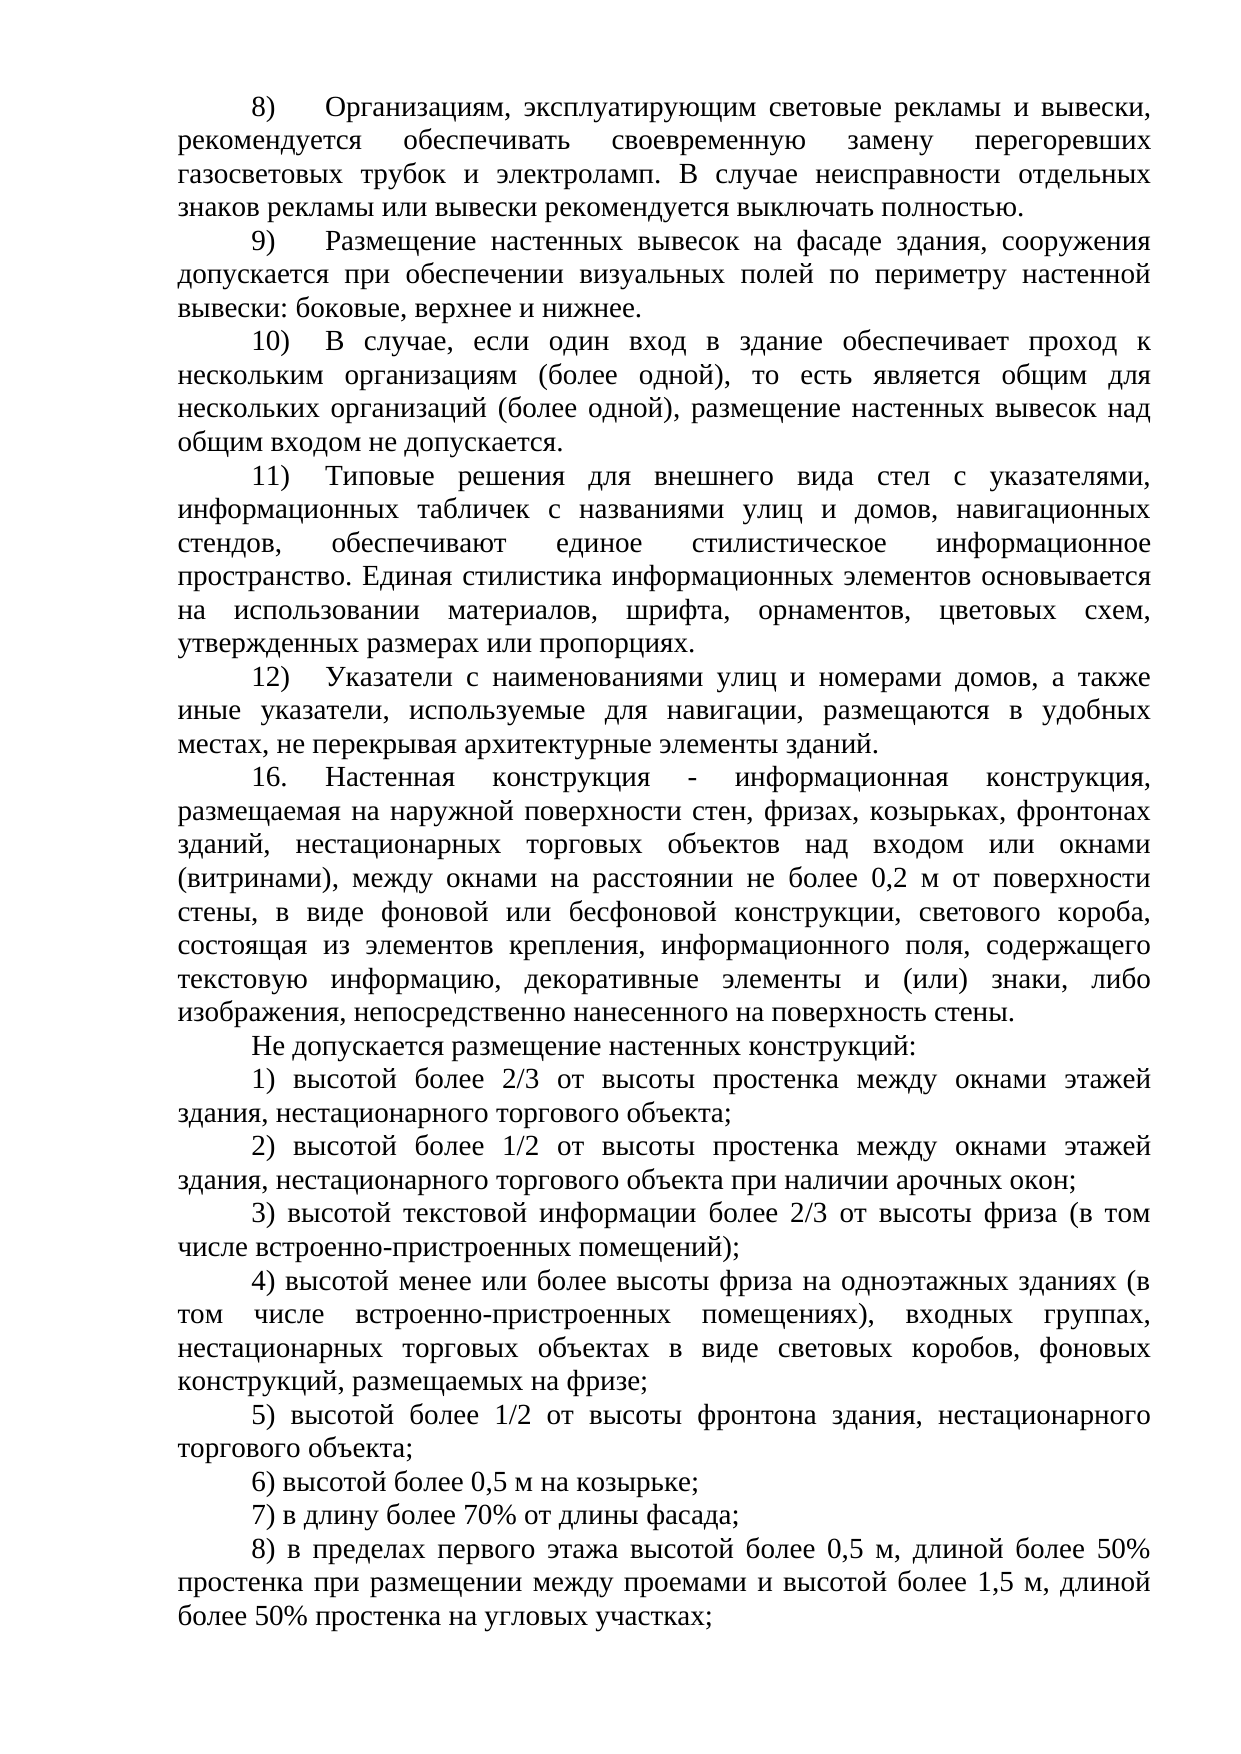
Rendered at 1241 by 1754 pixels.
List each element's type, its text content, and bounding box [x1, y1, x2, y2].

text Не допускается размещение настенных конструкций: [177, 1028, 1152, 1061]
text 2) высотой более 1/2 от высоты простенка между окнами этажей здания, нестационарного торгового объекта при наличии арочных окон; [177, 1128, 1152, 1196]
text 11) Типовые решения для внешнего вида стел с указателями, информационных табличек с названиями улиц и домов, навигационных стендов, обеспечивают единое стилистическое информационное пространство. Единая стилистика информационных элементов основывается на использовании материалов, шрифта, орнаментов, цветовых схем, утвержденных размерах или пропорциях. [177, 458, 1152, 659]
text 8) Организациям, эксплуатирующим световые рекламы и вывески, рекомендуется обеспечивать своевременную замену перегоревших газосветовых трубок и электроламп. В случае неисправности отдельных знаков рекламы или вывески рекомендуется выключать полностью. [177, 89, 1152, 223]
text 7) в длину более 70% от длины фасада; [177, 1497, 1152, 1531]
text 12) Указатели с наименованиями улиц и номерами домов, а также иные указатели, используемые для навигации, размещаются в удобных местах, не перекрывая архитектурные элементы зданий. [177, 659, 1152, 759]
text 16. Настенная конструкция - информационная конструкция, размещаемая на наружной поверхности стен, фризах, козырьках, фронтонах зданий, нестационарных торговых объектов над входом или окнами (витринами), между окнами на расстоянии не более 0,2 м от поверхности стены, в виде фоновой или бесфоновой конструкции, светового короба, состоящая из элементов крепления, информационного поля, содержащего текстовую информацию, декоративные элементы и (или) знаки, либо изображения, непосредственно нанесенного на поверхность стены. [177, 759, 1152, 1028]
text 10) В случае, если один вход в здание обеспечивает проход к нескольким организациям (более одной), то есть является общим для нескольких организаций (более одной), размещение настенных вывесок над общим входом не допускается. [177, 323, 1152, 458]
text 1) высотой более 2/3 от высоты простенка между окнами этажей здания, нестационарного торгового объекта; [177, 1061, 1152, 1128]
text 4) высотой менее или более высоты фриза на одноэтажных зданиях (в том числе встроенно-пристроенных помещениях), входных группах, нестационарных торговых объектах в виде световых коробов, фоновых конструкций, размещаемых на фризе; [177, 1263, 1152, 1397]
text 9) Размещение настенных вывесок на фасаде здания, сооружения допускается при обеспечении визуальных полей по периметру настенной вывески: боковые, верхнее и нижнее. [177, 223, 1152, 323]
text 5) высотой более 1/2 от высоты фронтона здания, нестационарного торгового объекта; [177, 1397, 1152, 1464]
text 8) в пределах первого этажа высотой более 0,5 м, длиной более 50% простенка при размещении между проемами и высотой более 1,5 м, длиной более 50% простенка на угловых участках; [177, 1531, 1152, 1632]
text 3) высотой текстовой информации более 2/3 от высоты фриза (в том числе встроенно-пристроенных помещений); [177, 1196, 1152, 1263]
text 6) высотой более 0,5 м на козырьке; [177, 1464, 1152, 1497]
